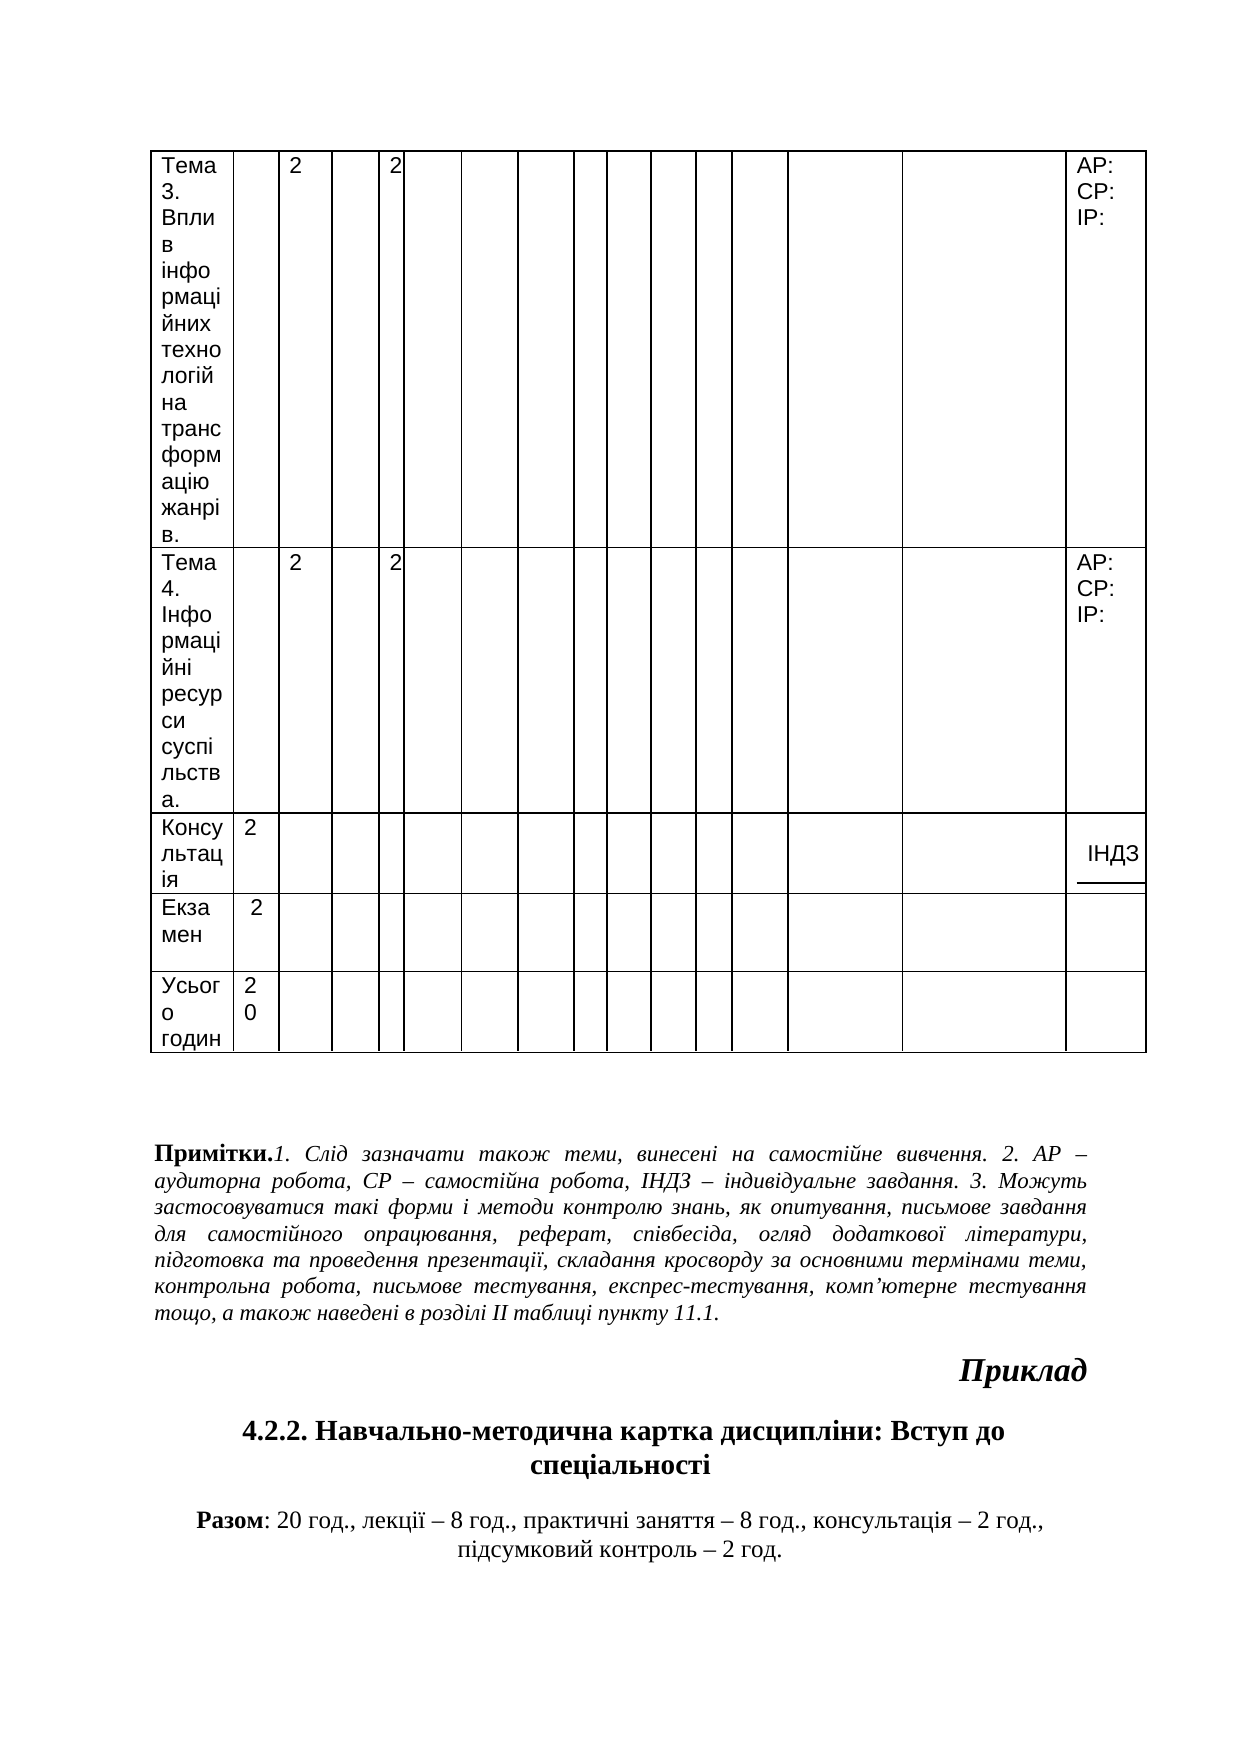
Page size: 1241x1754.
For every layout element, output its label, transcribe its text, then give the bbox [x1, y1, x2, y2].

table_cell [789, 814, 902, 893]
table_cell [1067, 972, 1145, 1051]
table_cell [733, 814, 787, 893]
table_cell [405, 814, 461, 893]
table_cell [733, 894, 787, 971]
table_cell [519, 814, 573, 893]
table_cell [462, 548, 517, 812]
text Разом: 20 год., лекції – 8 год., практичні заняття – 8 год., консультація – 2 год., підсумковий контроль – 2 год. [150, 1506, 1090, 1563]
table_cell 2 [380, 548, 403, 812]
table_cell [462, 894, 517, 971]
table_cell АР: СР: ІР: [1067, 152, 1145, 547]
table_cell [234, 548, 278, 812]
table_cell [733, 548, 787, 812]
table_cell [903, 814, 1065, 893]
table_cell [575, 548, 606, 812]
table_cell [333, 814, 378, 893]
table_cell 2 [234, 894, 278, 971]
table_cell Тема 3. Вплив інформаційних технологій на трансформацію жанрів. [152, 152, 233, 547]
table_cell [575, 814, 606, 893]
table_cell [575, 894, 606, 971]
table_cell [789, 894, 902, 971]
table_cell 2 [234, 814, 278, 893]
table_cell [733, 152, 787, 547]
table_cell [333, 152, 378, 547]
table_cell [405, 972, 461, 1051]
table_cell 2 [280, 548, 331, 812]
table_cell [789, 548, 902, 812]
table_cell [608, 972, 650, 1051]
table_cell [608, 894, 650, 971]
table_cell [575, 152, 606, 547]
table_cell [697, 152, 731, 547]
table_cell [280, 814, 331, 893]
table_cell [519, 152, 573, 547]
table_cell [652, 972, 695, 1051]
table_cell [789, 152, 902, 547]
text Приклад [150, 1350, 1090, 1388]
table_cell [697, 972, 731, 1051]
table_cell [333, 894, 378, 971]
table_cell [575, 972, 606, 1051]
table_cell [608, 152, 650, 547]
text Примітки.1. Слід зазначати також теми, винесені на самостійне вивчення. 2. АР – аудиторна робота, СР – самостійна робота, ІНДЗ – індивідуальне завдання. 3. Можуть застосовуватися такі форми і методи контролю знань, як опитування, письмове завдання для самостійного опрацювання, реферат, співбесіда, огляд додаткової літератури, підготовка та проведення презентації, складання кросворду за основними термінами теми, контрольна робота, письмове тестування, експрес-тестування, комп’ютерне тестування тощо, а також наведені в розділі ІІ таблиці пункту 11.1. [154, 1138, 1090, 1325]
table_cell [608, 548, 650, 812]
table_cell АР: СР: ІР: [1067, 548, 1145, 812]
table_cell [333, 548, 378, 812]
table_cell [697, 894, 731, 971]
table_cell [1067, 814, 1145, 893]
table_cell [380, 894, 403, 971]
table_cell [652, 548, 695, 812]
table_cell [380, 972, 403, 1051]
table_cell [234, 152, 278, 547]
table_cell [405, 894, 461, 971]
table_cell [903, 548, 1065, 812]
table_cell [519, 894, 573, 971]
table_cell [280, 894, 331, 971]
table_cell [652, 894, 695, 971]
table_cell [280, 972, 331, 1051]
table_cell 2 [380, 152, 403, 547]
table_cell [1067, 894, 1145, 971]
table_cell 20 [234, 972, 278, 1051]
table_cell [462, 814, 517, 893]
table_cell Екзамен [152, 894, 233, 971]
table_cell [789, 972, 902, 1051]
table_cell [405, 152, 461, 547]
table_cell Консультація [152, 814, 233, 893]
table_cell [333, 972, 378, 1051]
table_cell Тема 4. Інформаційні ресурси суспільства. [152, 548, 233, 812]
table_cell [519, 972, 573, 1051]
table_cell [608, 814, 650, 893]
table_cell [697, 814, 731, 893]
table_cell [462, 972, 517, 1051]
table_cell Усього годин [152, 972, 233, 1051]
table_cell [903, 152, 1065, 547]
table_cell [903, 972, 1065, 1051]
table_cell [652, 814, 695, 893]
table_cell [462, 152, 517, 547]
table_cell [733, 972, 787, 1051]
table_cell 2 [280, 152, 331, 547]
table_cell [519, 548, 573, 812]
table_cell [380, 814, 403, 893]
text 4.2.2. Навчально-методична картка дисципліни: Вступ до спеціальності [150, 1413, 1090, 1481]
table_cell [903, 894, 1065, 971]
table_cell [697, 548, 731, 812]
table_cell [405, 548, 461, 812]
table_cell [652, 152, 695, 547]
